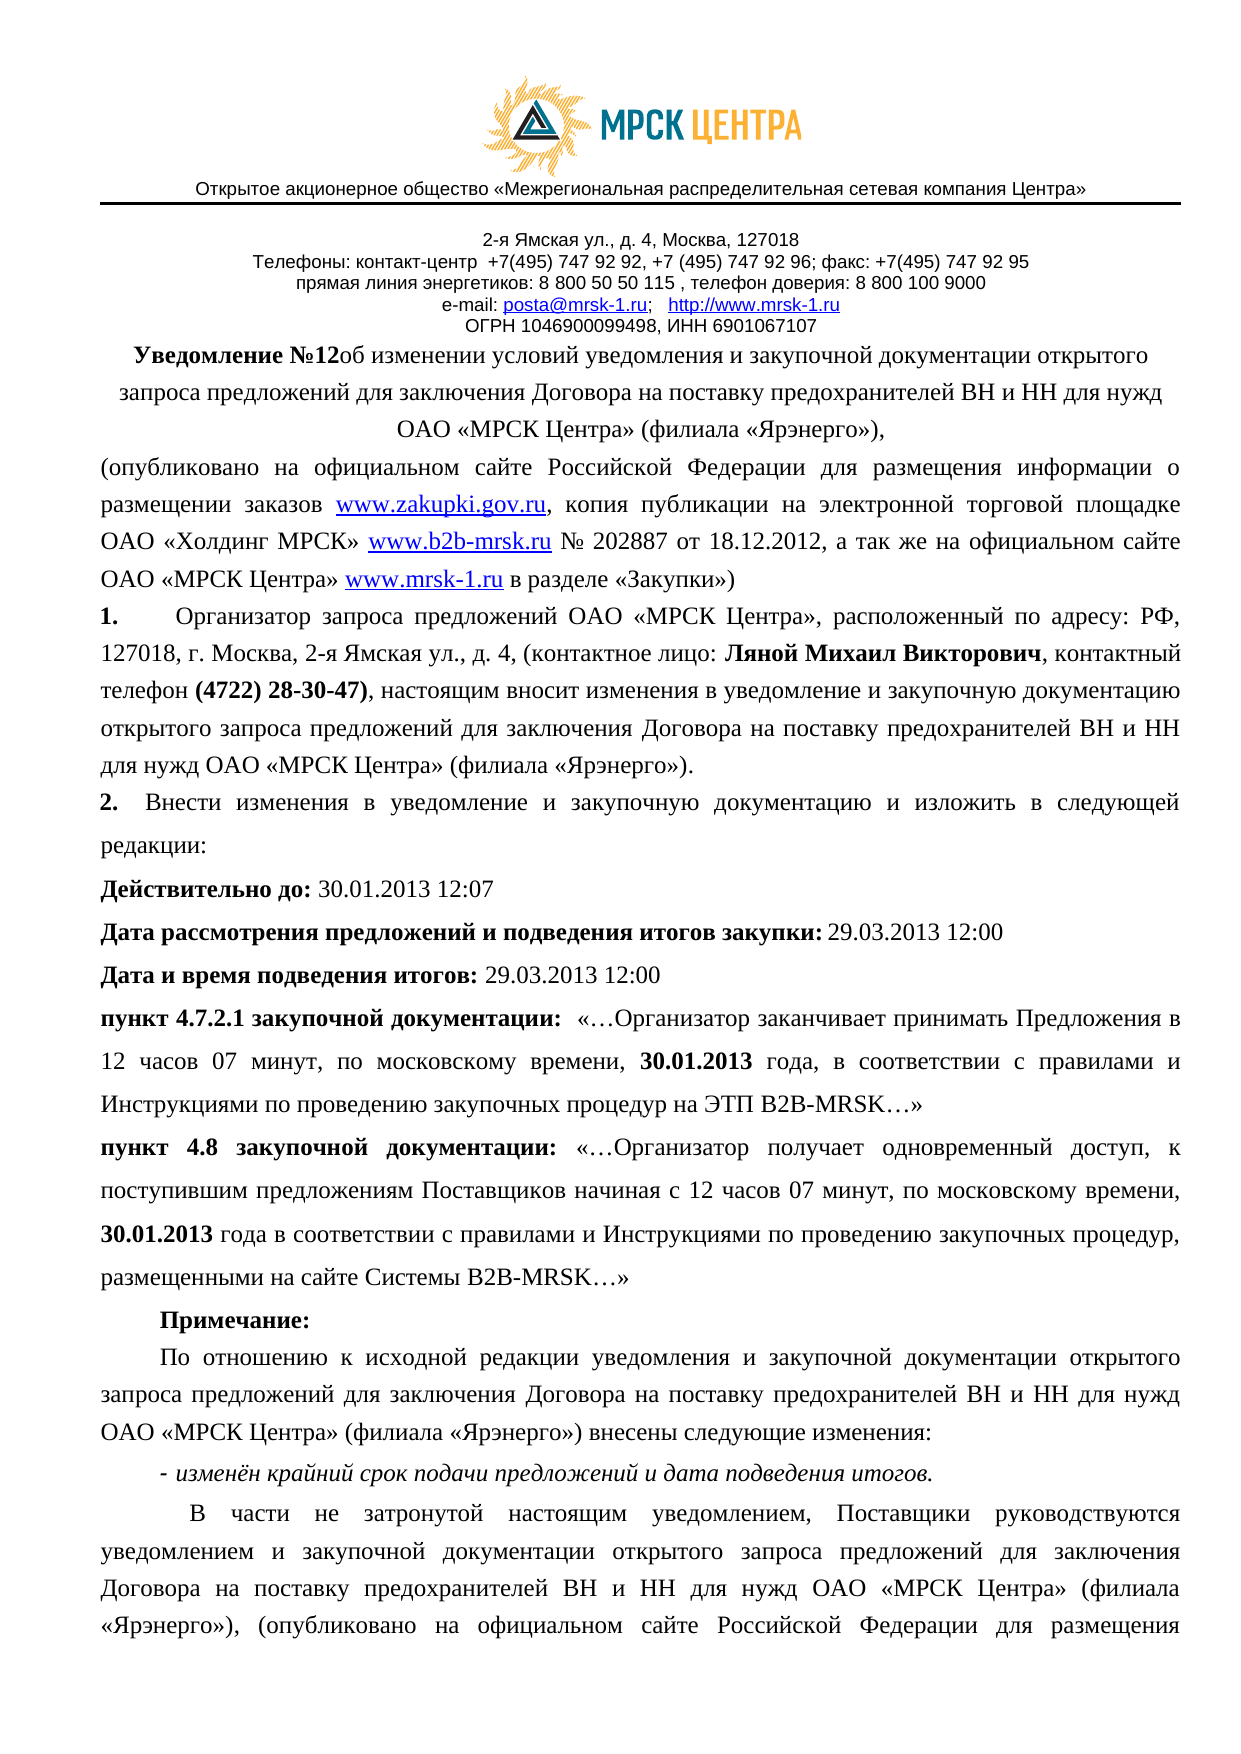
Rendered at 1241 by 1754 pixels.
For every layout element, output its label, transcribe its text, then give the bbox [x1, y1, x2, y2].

list пункт 4.8 закупочной документации: «…Организатор получает одновременный доступ, к поступившим предложениям Поставщиков начиная с 12 часов 07 минут, по московскому времени, 30.01.2013 года в соответствии с правилами и Инструкциями по проведению закупочных процедур, размещенными на сайте Системы B2B-MRSK…» [100, 1132, 1181, 1291]
list Дата и время подведения итогов: 29.03.2013 12:00 [100, 960, 1181, 989]
text e-mail: posta@mrsk-1.ru; http://www.mrsk-1.ru [100, 294, 1181, 315]
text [100, 1498, 1181, 1639]
list изменён крайний срок подачи предложений и дата подведения итогов. [100, 1454, 1181, 1488]
text прямая линия энергетиков: 8 800 50 50 115 , телефон доверия: 8 800 100 9000 [100, 272, 1181, 294]
text Уведомление №12об изменении условий уведомления и закупочной документации открытого запроса предложений для заключения Договора на поставку предохранителей ВН и НН для нужд ОАО «МРСК Центра» (филиала «Ярэнерго»), [100, 340, 1181, 443]
list пункт 4.7.2.1 закупочной документации: «…Организатор заканчивает принимать Предложения в 12 часов 07 минут, по московскому времени, 30.01.2013 года, в соответствии с правилами и Инструкциями по проведению закупочных процедур на ЭТП B2B-MRSK…» [100, 1003, 1181, 1118]
list Примечание: [100, 1305, 1181, 1334]
list Дата рассмотрения предложений и подведения итогов закупки: 29.03.2013 12:00 [100, 917, 1181, 946]
text 2-я Ямская ул., д. 4, Москва, 127018 [100, 229, 1181, 251]
text (опубликовано на официальном сайте Российской Федерации для размещения информации о размещении заказов www.zakupki.gov.ru, копия публикации на электронной торговой площадке ОАО «Холдинг МРСК» www.b2b-mrsk.ru № 202887 от 18.12.2012, а так же на официальном сайте ОАО «МРСК Центра» www.mrsk-1.ru в разделе «Закупки») [100, 452, 1181, 592]
text По отношению к исходной редакции уведомления и закупочной документации открытого запроса предложений для заключения Договора на поставку предохранителей ВН и НН для нужд ОАО «МРСК Центра» (филиала «Ярэнерго») внесены следующие изменения: [100, 1342, 1181, 1446]
text Открытое акционерное общество «Межрегиональная распределительная сетевая компания Центра» [100, 178, 1181, 202]
list Действительно до: 30.01.2013 12:07 [100, 874, 1181, 902]
text ОГРН 1046900099498, ИНН 6901067107 [100, 315, 1181, 337]
text Телефоны: контакт-центр +7(495) 747 92 92, +7 (495) 747 92 96; факс: +7(495) 747 92 95 [100, 251, 1181, 272]
list Внести изменения в уведомление и закупочную документацию и изложить в следующей редакции: [99, 787, 1181, 859]
list Организатор запроса предложений ОАО «МРСК Центра», расположенный по адресу: РФ, 127018, г. Москва, 2-я Ямская ул., д. 4, (контактное лицо: Ляной Михаил Викторович, контактный телефон (4722) 28-30-47), настоящим вносит изменения в уведомление и закупочную документацию открытого запроса предложений для заключения Договора на поставку предохранителей ВН и НН для нужд ОАО «МРСК Центра» (филиала «Ярэнерго»). [99, 601, 1181, 779]
